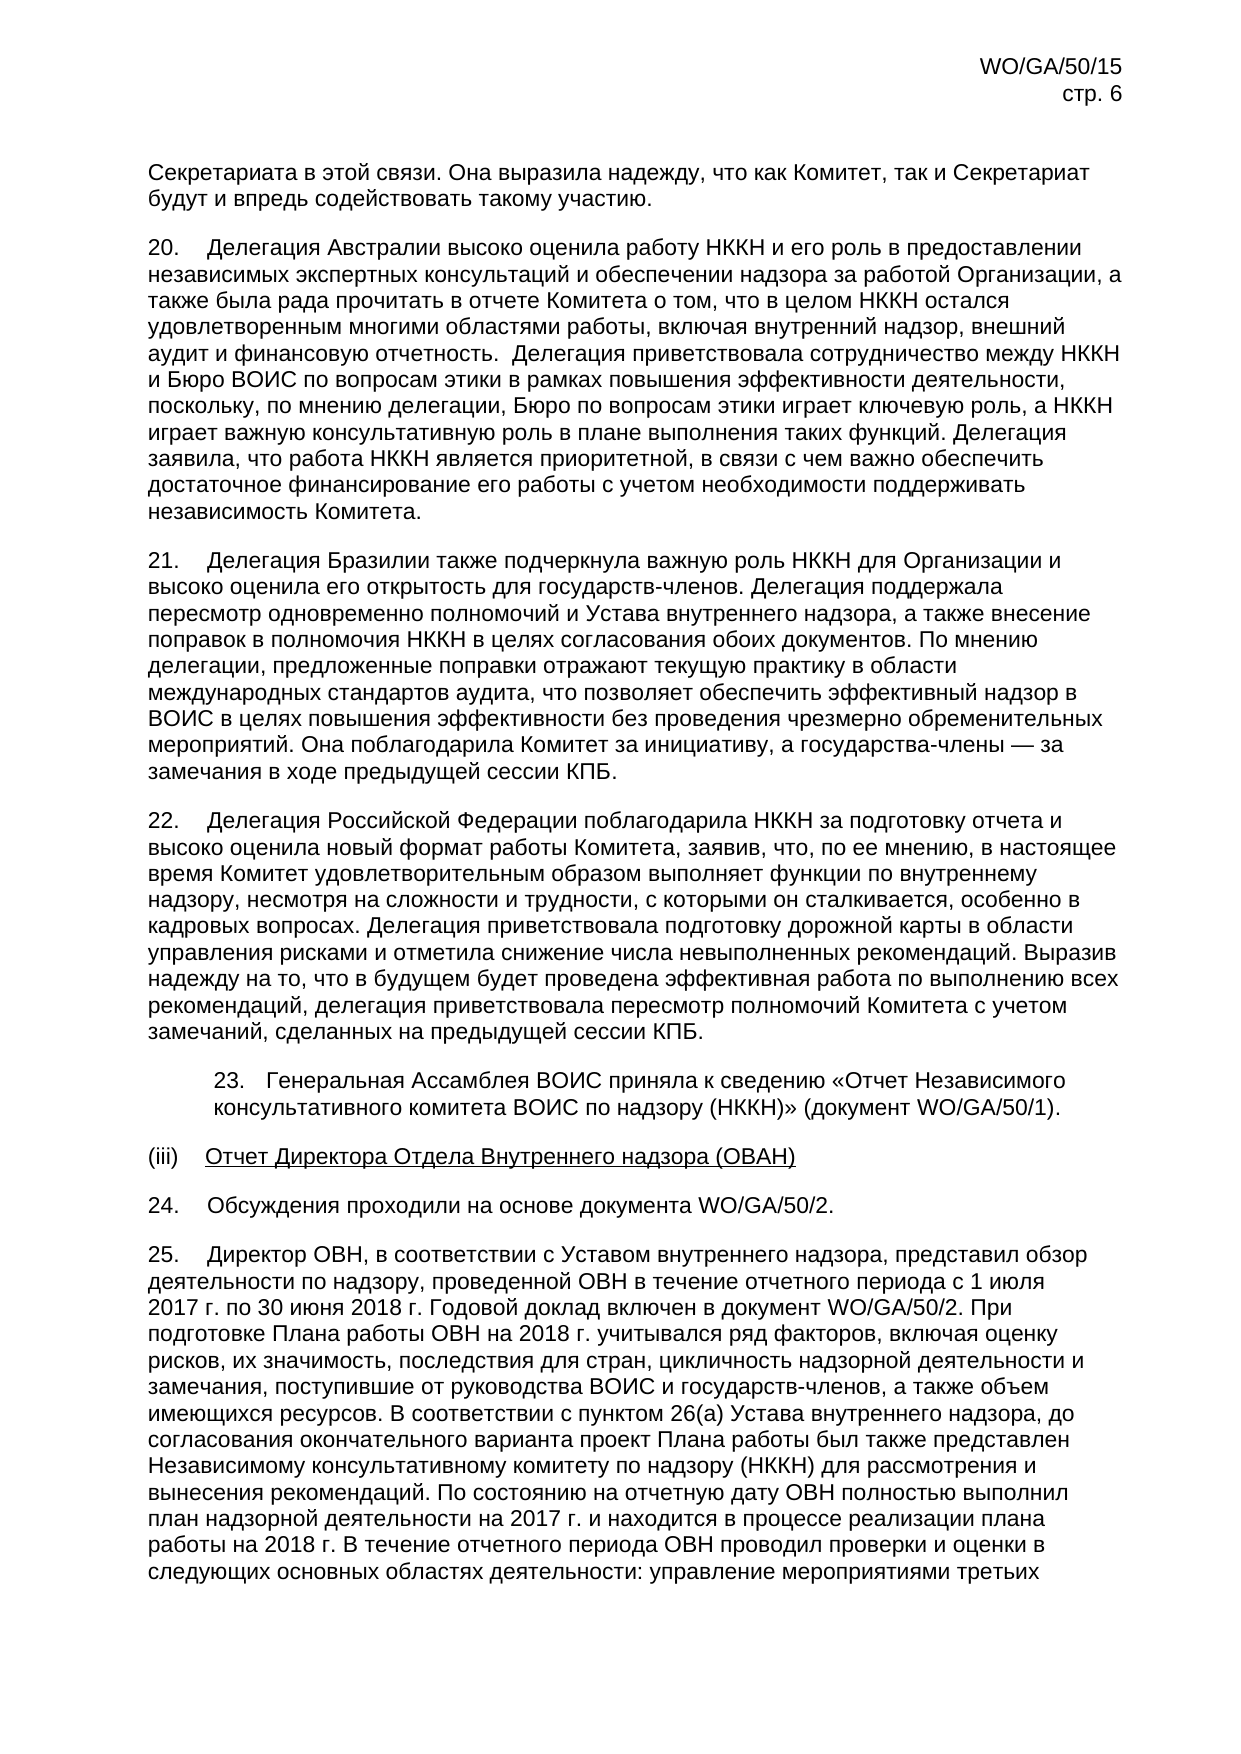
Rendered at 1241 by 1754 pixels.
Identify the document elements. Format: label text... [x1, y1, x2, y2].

subtitle (iii) Отчет Директора Отдела Внутреннего надзора (ОВАН) [148, 1143, 1122, 1169]
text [148, 158, 1122, 211]
text Обсуждения проходили на основе документа WO/GA/50/2. [148, 1192, 1122, 1218]
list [148, 1241, 1122, 1584]
text Генеральная Ассамблея ВОИС приняла к сведению «Отчет Независимого консультативного комитета ВОИС по надзору (НККН)» (документ WO/GA/50/1). [213, 1067, 1122, 1120]
text Делегация Австралии высоко оценила работу НККН и его роль в предоставлении независимых экспертных консультаций и обеспечении надзора за работой Организации, а также была рада прочитать в отчете Комитета о том, что в целом НККН остался удовлетворенным многими областями работы, включая внутренний надзор, внешний аудит и финансовую отчетность. Делегация приветствовала сотрудничество между НККН и Бюро ВОИС по вопросам этики в рамках повышения эффективности деятельности, поскольку, по мнению делегации, Бюро по вопросам этики играет ключевую роль, а НККН играет важную консультативную роль в плане выполнения таких функций. Делегация заявила, что работа НККН является приоритетной, в связи с чем важно обеспечить достаточное финансирование его работы с учетом необходимости поддерживать независимость Комитета. [148, 234, 1122, 524]
text Делегация Российской Федерации поблагодарила НККН за подготовку отчета и высоко оценила новый формат работы Комитета, заявив, что, по ее мнению, в настоящее время Комитет удовлетворительным образом выполняет функции по внутреннему надзору, несмотря на сложности и трудности, с которыми он сталкивается, особенно в кадровых вопросах. Делегация приветствовала подготовку дорожной карты в области управления рисками и отметила снижение числа невыполненных рекомендаций. Выразив надежду на то, что в будущем будет проведена эффективная работа по выполнению всех рекомендаций, делегация приветствовала пересмотр полномочий Комитета с учетом замечаний, сделанных на предыдущей сессии КПБ. [148, 807, 1122, 1044]
text Делегация Бразилии также подчеркнула важную роль НККН для Организации и высоко оценила его открытость для государств-членов. Делегация поддержала пересмотр одновременно полномочий и Устава внутреннего надзора, а также внесение поправок в полномочия НККН в целях согласования обоих документов. По мнению делегации, предложенные поправки отражают текущую практику в области международных стандартов аудита, что позволяет обеспечить эффективный надзор в ВОИС в целях повышения эффективности без проведения чрезмерно обременительных мероприятий. Она поблагодарила Комитет за инициативу, а государства-члены — за замечания в ходе предыдущей сессии КПБ. [148, 547, 1122, 784]
